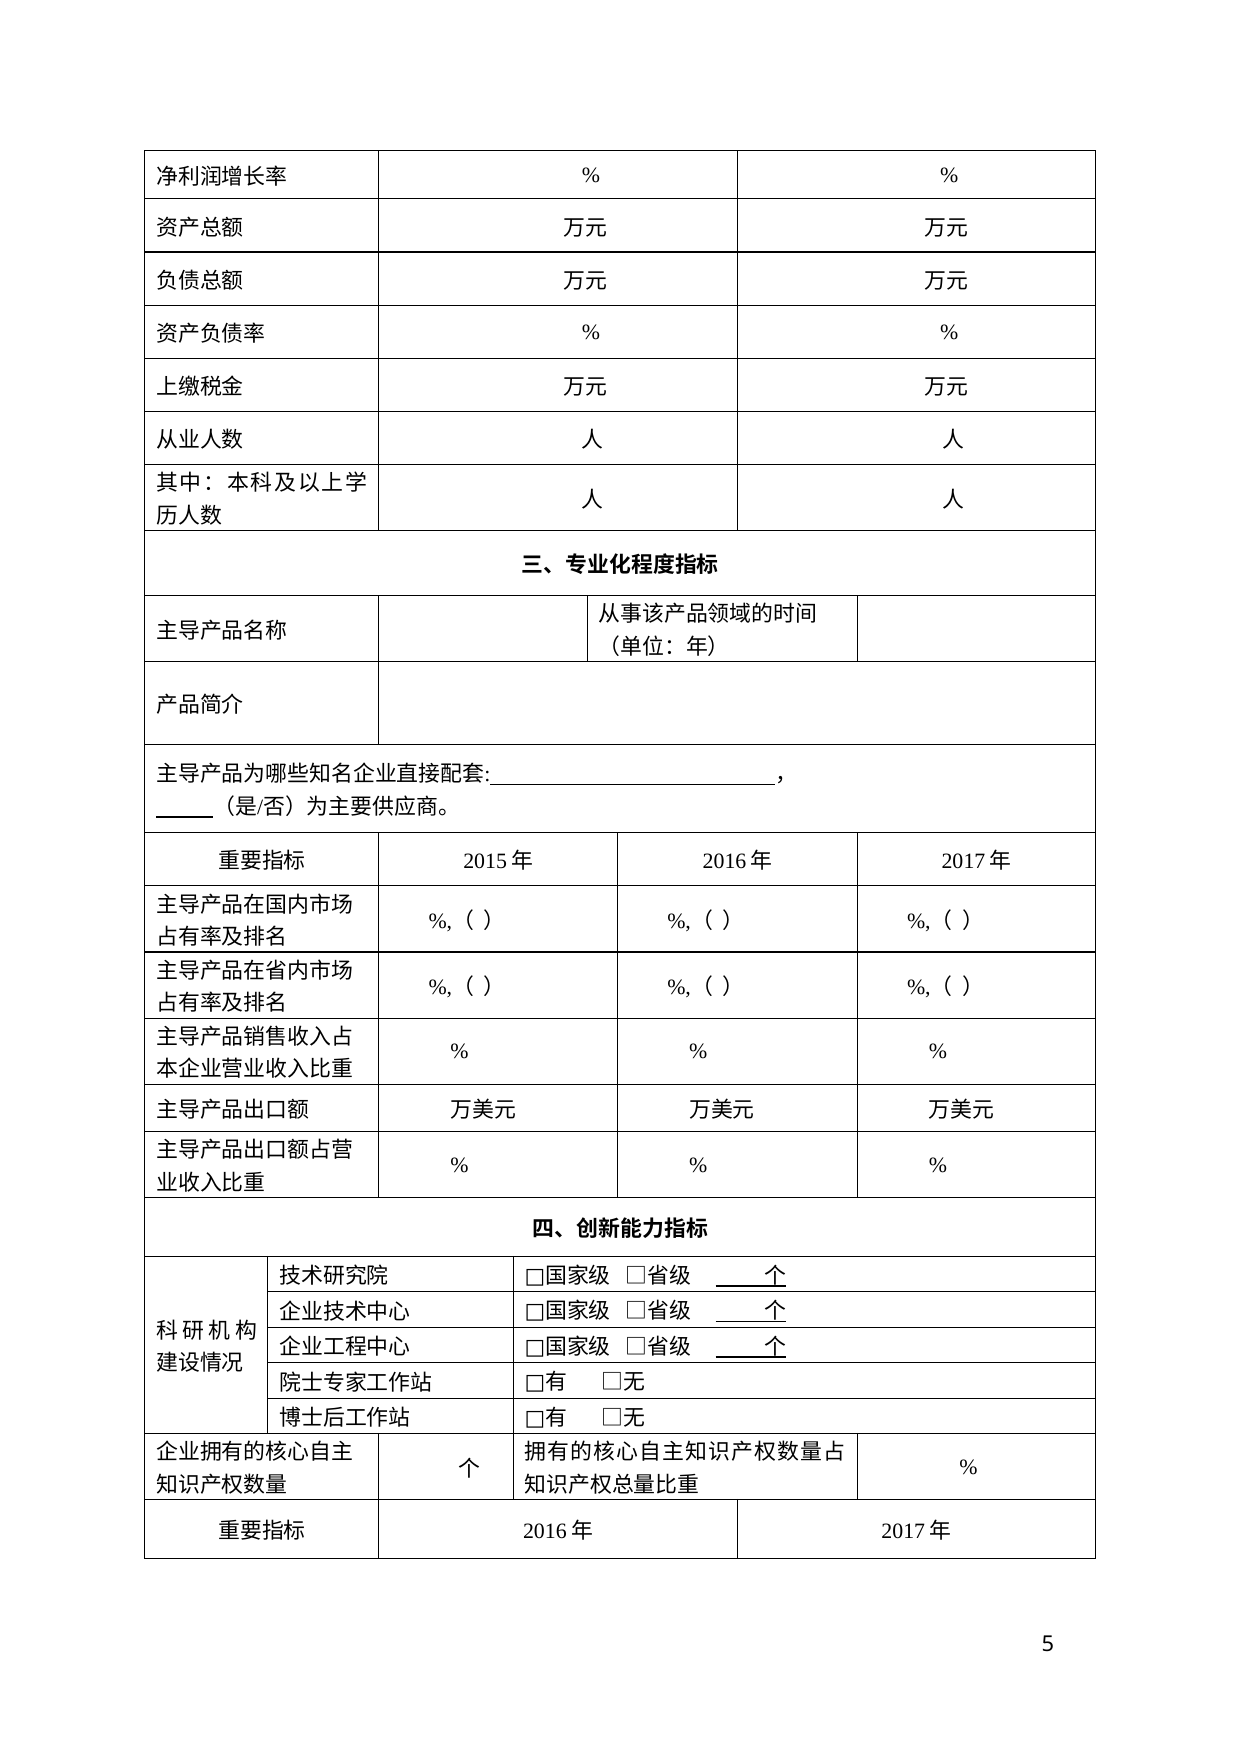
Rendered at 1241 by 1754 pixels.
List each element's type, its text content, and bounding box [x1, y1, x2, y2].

table_cell % [618, 1132, 857, 1197]
table_cell □有 □无 [514, 1399, 1095, 1433]
table_cell %,（ ） [618, 953, 857, 1017]
table_cell 主导产品在省内市场占有率及排名 [145, 953, 378, 1017]
table_cell 主导产品出口额占营业收入比重 [145, 1132, 378, 1197]
table_cell □国家级 □省级 个 [514, 1257, 1095, 1291]
table_cell % [379, 306, 737, 358]
table_cell 万元 [379, 359, 737, 411]
table_cell % [379, 1132, 617, 1197]
table_cell 2017年 [858, 833, 1095, 885]
table_cell 从事该产品领域的时间（单位：年） [588, 596, 857, 661]
table_cell [379, 662, 1095, 744]
table_cell 万元 [738, 199, 1095, 251]
table_cell %,（ ） [618, 886, 857, 951]
table_cell 企业技术中心 [268, 1292, 513, 1327]
table_cell 万美元 [379, 1085, 617, 1131]
table_cell 资产总额 [145, 199, 378, 251]
table_cell %,（ ） [858, 886, 1095, 951]
table_cell 拥有的核心自主知识产权数量占知识产权总量比重 [514, 1434, 857, 1499]
table_cell % [379, 1019, 617, 1083]
table_cell 万元 [379, 199, 737, 251]
table_cell 净利润增长率 [145, 151, 378, 198]
table_cell 万美元 [618, 1085, 857, 1131]
table_cell % [858, 1434, 1095, 1499]
table_cell 万美元 [858, 1085, 1095, 1131]
table_cell 2016年 [618, 833, 857, 885]
table_cell 主导产品在国内市场占有率及排名 [145, 886, 378, 951]
table_cell 2015年 [379, 833, 617, 885]
table_cell 人 [738, 412, 1095, 464]
table_cell 万元 [738, 253, 1095, 304]
table_cell % [379, 151, 737, 198]
table_cell 重要指标 [145, 1500, 378, 1558]
table_cell 企业工程中心 [268, 1328, 513, 1362]
table_cell 资产负债率 [145, 306, 378, 358]
table_cell 院士专家工作站 [268, 1363, 513, 1397]
table_cell 万元 [379, 253, 737, 304]
table_cell 个 [379, 1434, 513, 1499]
table_cell 上缴税金 [145, 359, 378, 411]
table_cell [858, 596, 1095, 661]
table_cell % [738, 306, 1095, 358]
table_cell 重要指标 [145, 833, 378, 885]
table_cell 技术研究院 [268, 1257, 513, 1291]
table_cell [379, 596, 587, 661]
table_cell 主导产品销售收入占本企业营业收入比重 [145, 1019, 378, 1083]
table_cell 2016年 [379, 1500, 737, 1558]
table_cell 主导产品名称 [145, 596, 378, 661]
table_cell % [858, 1019, 1095, 1083]
table_cell 主导产品出口额 [145, 1085, 378, 1131]
table_cell % [738, 151, 1095, 198]
table_cell 三、专业化程度指标 [145, 531, 1095, 595]
table_cell %,（ ） [379, 886, 617, 951]
table_cell 企业拥有的核心自主知识产权数量 [145, 1434, 378, 1499]
table_cell 人 [379, 412, 737, 464]
table_cell □国家级 □省级 个 [514, 1328, 1095, 1362]
table_cell % [618, 1019, 857, 1083]
table_cell 人 [379, 465, 737, 530]
table_cell 其中：本科及以上学历人数 [145, 465, 378, 530]
table_cell 博士后工作站 [268, 1399, 513, 1433]
table_cell % [858, 1132, 1095, 1197]
table_cell 万元 [738, 359, 1095, 411]
table_cell □有 □无 [514, 1363, 1095, 1397]
table_cell 人 [738, 465, 1095, 530]
table_cell %,（ ） [858, 953, 1095, 1017]
table_cell %,（ ） [379, 953, 617, 1017]
table_cell 科研机构建设情况 [145, 1257, 267, 1433]
table_cell 从业人数 [145, 412, 378, 464]
table_cell 四、创新能力指标 [145, 1198, 1095, 1256]
table_cell 负债总额 [145, 253, 378, 304]
table_cell 产品简介 [145, 662, 378, 744]
table_cell □国家级 □省级 个 [514, 1292, 1095, 1327]
table_cell 主导产品为哪些知名企业直接配套: ， （是/否）为主要供应商。 [145, 745, 1095, 832]
table_cell 2017年 [738, 1500, 1095, 1558]
